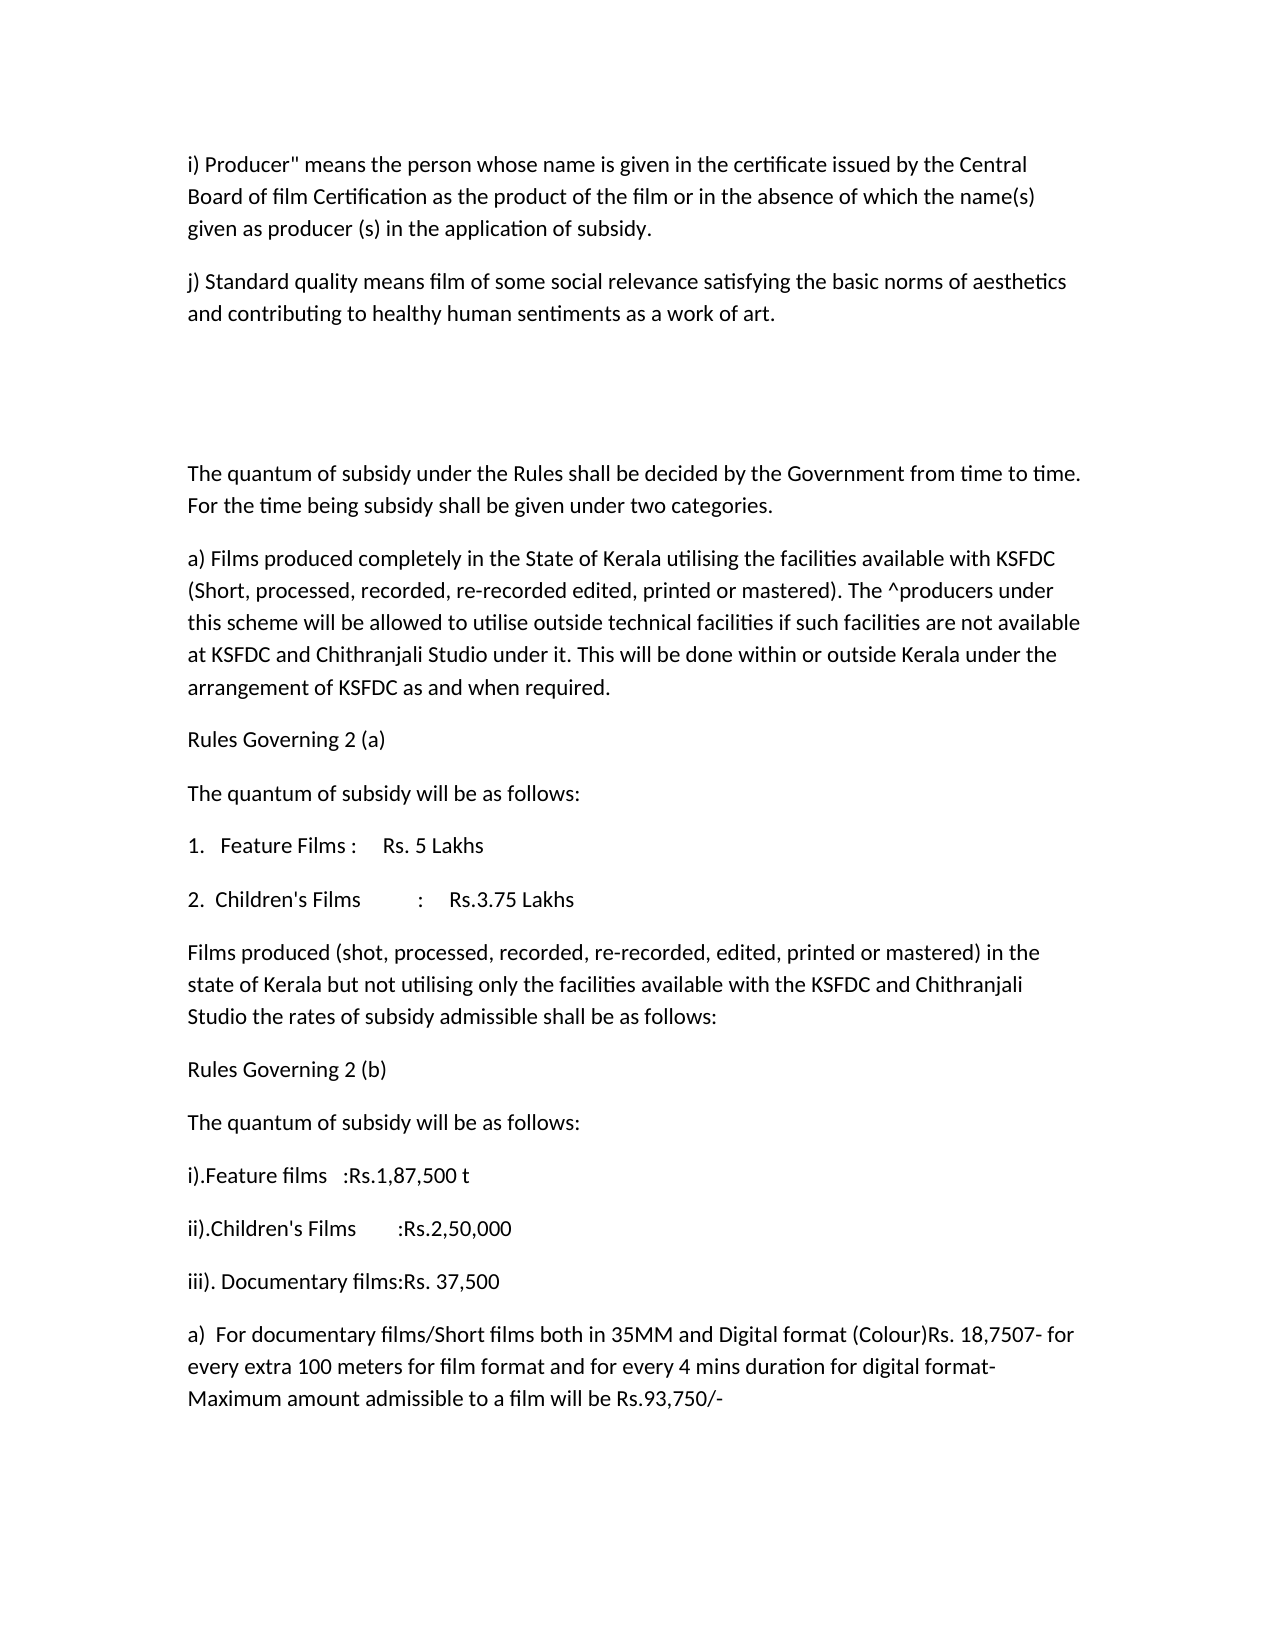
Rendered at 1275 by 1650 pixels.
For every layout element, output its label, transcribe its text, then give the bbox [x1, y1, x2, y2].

text 1. Feature Films : Rs. 5 Lakhs [187, 832, 1087, 860]
text Films produced (shot, processed, recorded, re-recorded, edited, printed or mastered) in the state of Kerala but not utilising only the facilities available with the KSFDC and Chithranjali Studio the rates of subsidy admissible shall be as follows: [187, 938, 1087, 1030]
text a) Films produced completely in the State of Kerala utilising the facilities available with KSFDC (Short, processed, recorded, re-recorded edited, printed or mastered). The ^producers under this scheme will be allowed to utilise outside technical facilities if such facilities are not available at KSFDC and Chithranjali Studio under it. This will be done within or outside Kerala under the arrangement of KSFDC as and when required. [187, 544, 1087, 701]
text i).Feature films :Rs.1,87,500 t [187, 1161, 1087, 1189]
text i) Producer" means the person whose name is given in the certificate issued by the Central Board of film Certification as the product of the film or in the absence of which the name(s) given as producer (s) in the application of subsidy. [187, 150, 1087, 242]
text j) Standard quality means film of some social relevance satisfying the basic norms of aesthetics and contributing to healthy human sentiments as a work of art. [187, 267, 1087, 328]
text Rules Governing 2 (a) [187, 726, 1087, 754]
text ii).Children's Films :Rs.2,50,000 [187, 1214, 1087, 1242]
text 2. Children's Films : Rs.3.75 Lakhs [187, 885, 1087, 913]
text The quantum of subsidy under the Rules shall be decided by the Government from time to time. For the time being subsidy shall be given under two categories. [187, 459, 1087, 519]
text Rules Governing 2 (b) [187, 1055, 1087, 1083]
text a) For documentary films/Short films both in 35MM and Digital format (Colour)Rs. 18,7507- for every extra 100 meters for film format and for every 4 mins duration for digital format-Maximum amount admissible to a film will be Rs.93,750/- [187, 1320, 1087, 1413]
text The quantum of subsidy will be as follows: [187, 779, 1087, 807]
text The quantum of subsidy will be as follows: [187, 1108, 1087, 1136]
text iii). Documentary films:Rs. 37,500 [187, 1267, 1087, 1295]
